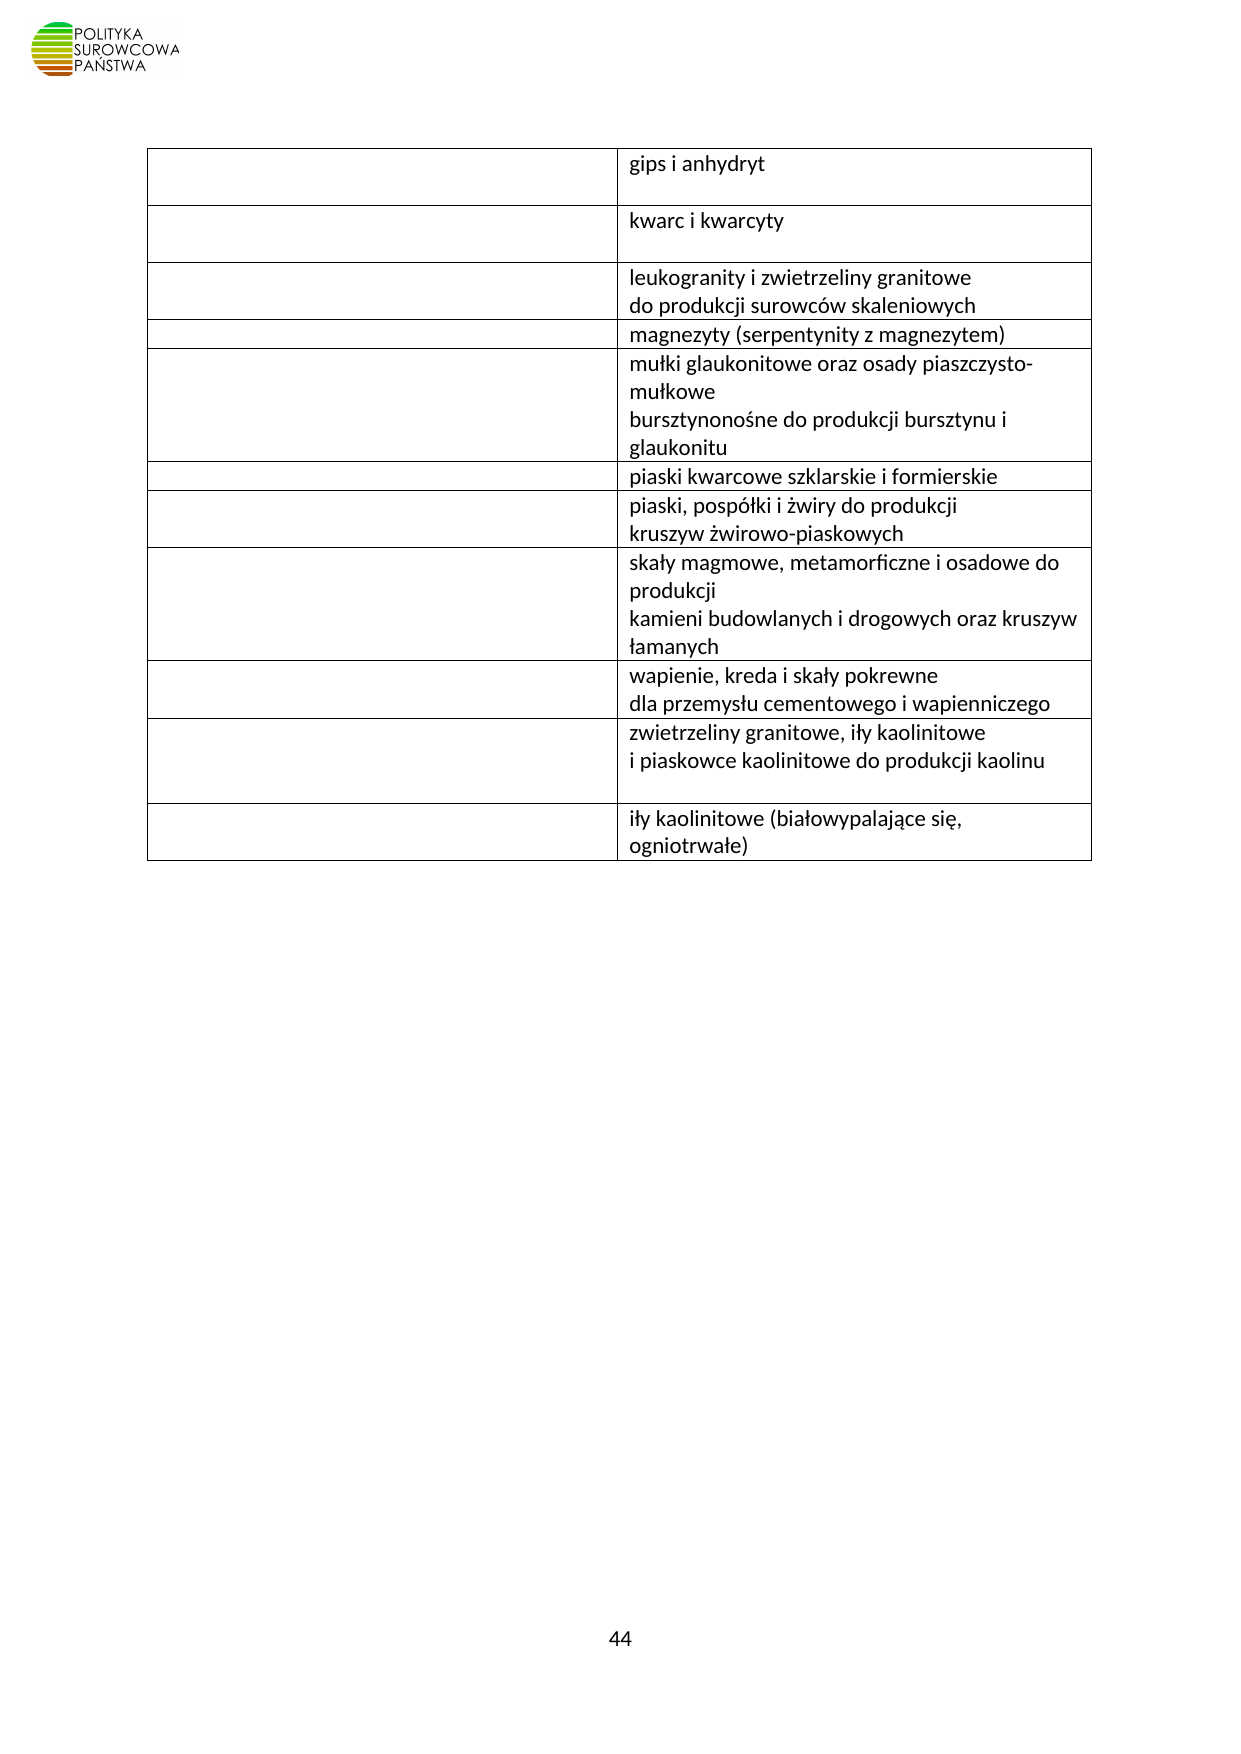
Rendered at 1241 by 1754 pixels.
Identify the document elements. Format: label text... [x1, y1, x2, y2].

table_cell [148, 349, 617, 461]
table_cell leukogranity i zwietrzeliny granitowe do produkcji surowców skaleniowych [618, 263, 1091, 319]
table_cell zwietrzeliny granitowe, iły kaolinitowe i piaskowce kaolinitowe do produkcji kaolinu [618, 719, 1091, 803]
table_cell [148, 206, 617, 262]
table_cell [148, 491, 617, 547]
table_cell [148, 661, 617, 717]
table_cell piaski kwarcowe szklarskie i formierskie [618, 462, 1091, 490]
table_cell magnezyty (serpentynity z magnezytem) [618, 320, 1091, 348]
table_cell [148, 719, 617, 803]
table_cell skały magmowe, metamorficzne i osadowe do produkcji kamieni budowlanych i drogowych oraz kruszyw łamanych [618, 548, 1091, 660]
picture [28, 22, 179, 76]
table_cell [148, 462, 617, 490]
table_cell [148, 804, 617, 860]
table_cell kwarc i kwarcyty [618, 206, 1091, 262]
table_cell [148, 149, 617, 205]
table_cell [148, 263, 617, 319]
table_cell piaski, pospółki i żwiry do produkcji kruszyw żwirowo-piaskowych [618, 491, 1091, 547]
table_cell gips i anhydryt [618, 149, 1091, 205]
table_cell iły kaolinitowe (białowypalające się, ogniotrwałe) [618, 804, 1091, 860]
table_cell wapienie, kreda i skały pokrewne dla przemysłu cementowego i wapienniczego [618, 661, 1091, 717]
table_cell [148, 320, 617, 348]
table_cell mułki glaukonitowe oraz osady piaszczysto-mułkowe bursztynonośne do produkcji bursztynu i glaukonitu [618, 349, 1091, 461]
table_cell [148, 548, 617, 660]
